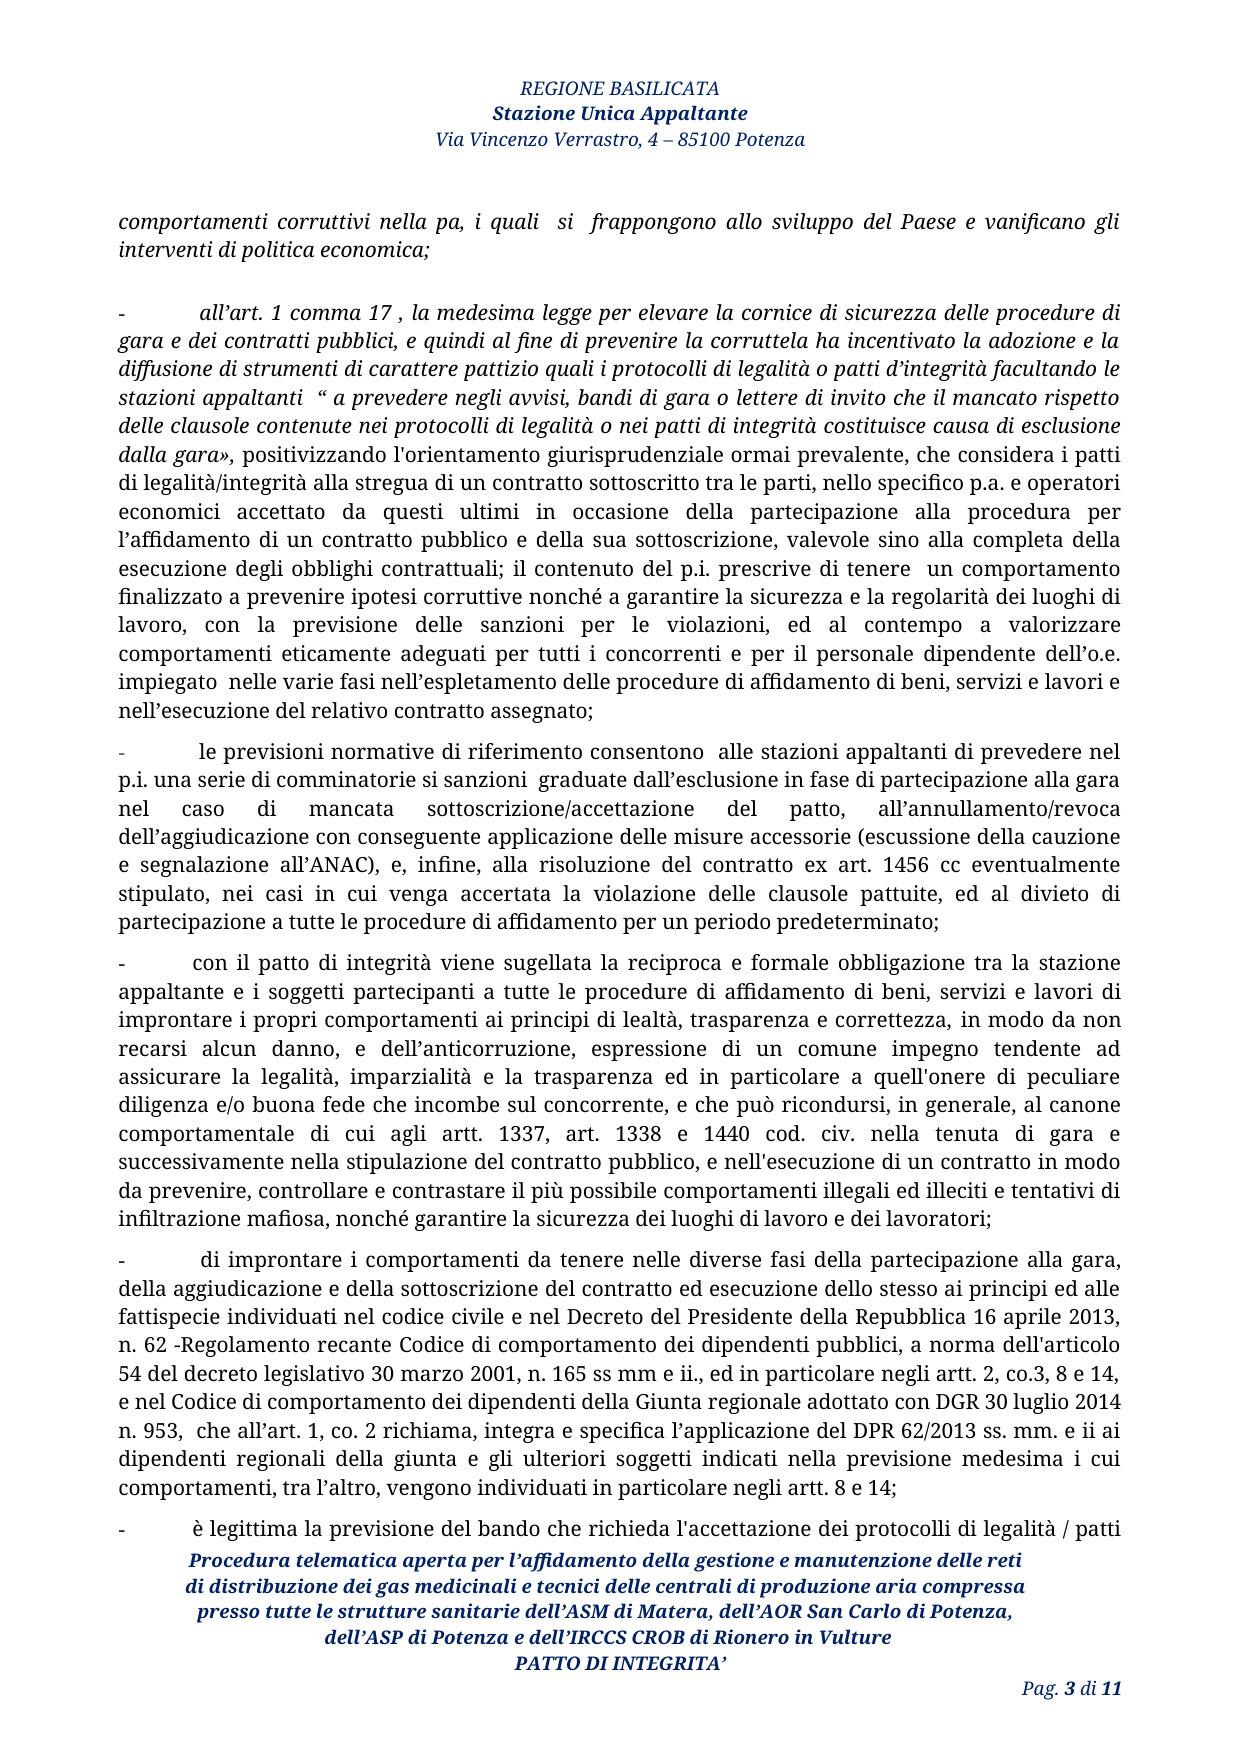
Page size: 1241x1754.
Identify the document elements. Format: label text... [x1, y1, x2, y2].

list all’art. 1 comma 17 , la medesima legge per elevare la cornice di sicurezza delle procedure di gara e dei contratti pubblici, e quindi al fine di prevenire la corruttela ha incentivato la adozione e la diffusione di strumenti di carattere pattizio quali i protocolli di legalità o patti d’integrità facultando le stazioni appaltanti “ a prevedere negli avvisi, bandi di gara o lettere di invito che il mancato rispetto delle clausole contenute nei protocolli di legalità o nei patti di integrità costituisce causa di esclusione dalla gara», positivizzando l'orientamento giurisprudenziale ormai prevalente, che considera i patti di legalità/integrità alla stregua di un contratto sottoscritto tra le parti, nello specifico p.a. e operatori economici accettato da questi ultimi in occasione della partecipazione alla procedura per l’affidamento di un contratto pubblico e della sua sottoscrizione, valevole sino alla completa della esecuzione degli obblighi contrattuali; il contenuto del p.i. prescrive di tenere un comportamento finalizzato a prevenire ipotesi corruttive nonché a garantire la sicurezza e la regolarità dei luoghi di lavoro, con la previsione delle sanzioni per le violazioni, ed al contempo a valorizzare comportamenti eticamente adeguati per tutti i concorrenti e per il personale dipendente dell’o.e. impiegato nelle varie fasi nell’espletamento delle procedure di affidamento di beni, servizi e lavori e nell’esecuzione del relativo contratto assegnato; [118, 298, 1122, 724]
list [118, 1514, 1122, 1542]
list con il patto di integrità viene sugellata la reciproca e formale obbligazione tra la stazione appaltante e i soggetti partecipanti a tutte le procedure di affidamento di beni, servizi e lavori di improntare i propri comportamenti ai principi di lealtà, trasparenza e correttezza, in modo da non recarsi alcun danno, e dell’anticorruzione, espressione di un comune impegno tendente ad assicurare la legalità, imparzialità e la trasparenza ed in particolare a quell'onere di peculiare diligenza e/o buona fede che incombe sul concorrente, e che può ricondursi, in generale, al canone comportamentale di cui agli artt. 1337, art. 1338 e 1440 cod. civ. nella tenuta di gara e successivamente nella stipulazione del contratto pubblico, e nell'esecuzione di un contratto in modo da prevenire, controllare e contrastare il più possibile comportamenti illegali ed illeciti e tentativi di infiltrazione mafiosa, nonché garantire la sicurezza dei luoghi di lavoro e dei lavoratori; [118, 948, 1122, 1233]
list le previsioni normative di riferimento consentono alle stazioni appaltanti di prevedere nel p.i. una serie di comminatorie si sanzioni graduate dall’esclusione in fase di partecipazione alla gara nel caso di mancata sottoscrizione/accettazione del patto, all’annullamento/revoca dell’aggiudicazione con conseguente applicazione delle misure accessorie (escussione della cauzione e segnalazione all’ANAC), e, infine, alla risoluzione del contratto ex art. 1456 cc eventualmente stipulato, nei casi in cui venga accertata la violazione delle clausole pattuite, ed al divieto di partecipazione a tutte le procedure di affidamento per un periodo predeterminato; [118, 737, 1122, 936]
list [118, 207, 1122, 264]
list di improntare i comportamenti da tenere nelle diverse fasi della partecipazione alla gara, della aggiudicazione e della sottoscrizione del contratto ed esecuzione dello stesso ai principi ed alle fattispecie individuati nel codice civile e nel Decreto del Presidente della Repubblica 16 aprile 2013, n. 62 -Regolamento recante Codice di comportamento dei dipendenti pubblici, a norma dell'articolo 54 del decreto legislativo 30 marzo 2001, n. 165 ss mm e ii., ed in particolare negli artt. 2, co.3, 8 e 14, e nel Codice di comportamento dei dipendenti della Giunta regionale adottato con DGR 30 luglio 2014 n. 953, che all’art. 1, co. 2 richiama, integra e specifica l’applicazione del DPR 62/2013 ss. mm. e ii ai dipendenti regionali della giunta e gli ulteriori soggetti indicati nella previsione medesima i cui comportamenti, tra l’altro, vengono individuati in particolare negli artt. 8 e 14; [118, 1245, 1122, 1501]
